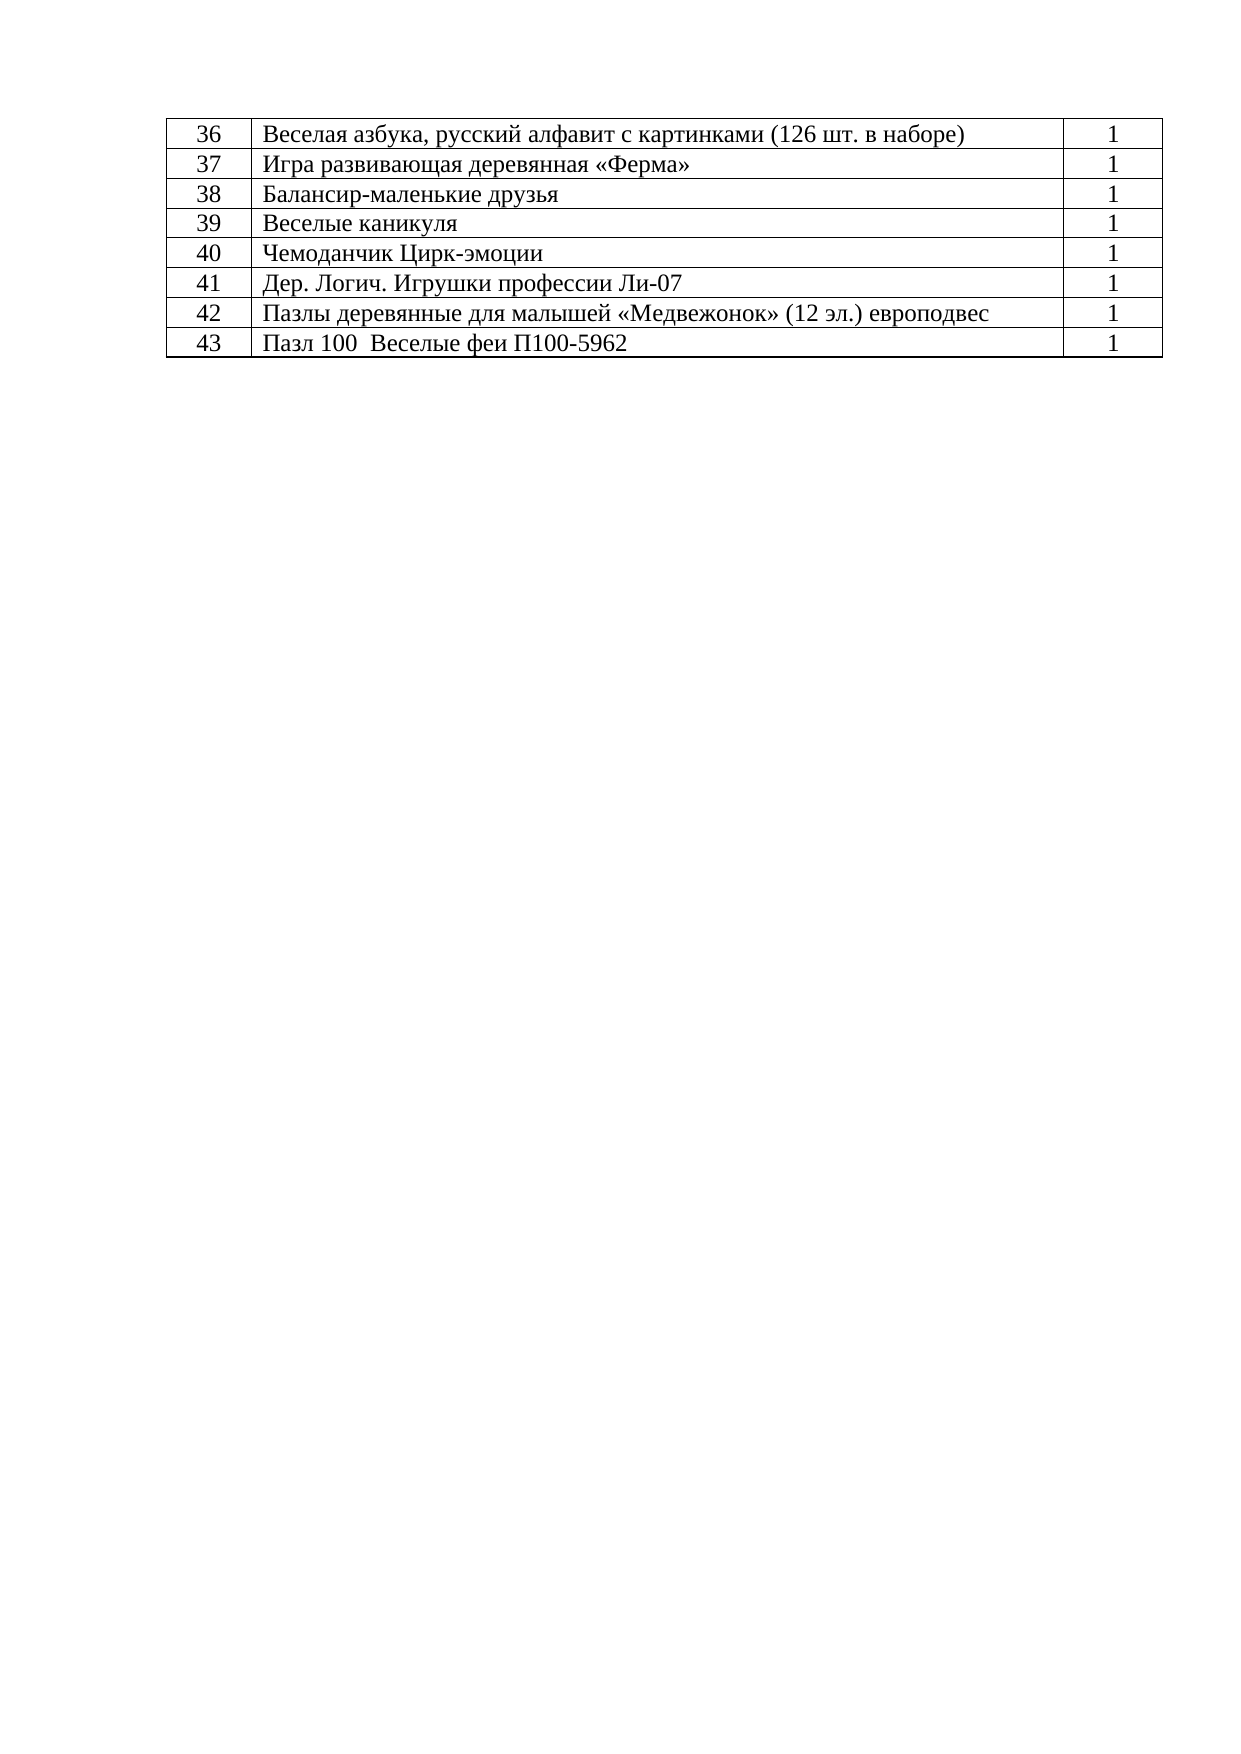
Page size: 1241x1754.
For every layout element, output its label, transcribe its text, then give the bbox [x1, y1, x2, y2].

table_cell 1 [1064, 149, 1162, 178]
table_cell 37 [167, 149, 251, 178]
table_cell 1 [1064, 268, 1162, 297]
table_cell Веселая азбука, русский алфавит с картинками (126 шт. в наборе) [252, 119, 1063, 148]
table_cell 43 [167, 328, 251, 356]
table_cell Веселые каникуля [252, 209, 1063, 237]
table_cell Дер. Логич. Игрушки профессии Ли-07 [252, 268, 1063, 297]
table_cell 1 [1064, 209, 1162, 237]
table_cell 36 [167, 119, 251, 148]
table_cell 1 [1064, 119, 1162, 148]
table_cell Чемоданчик Цирк-эмоции [252, 238, 1063, 267]
table_cell 1 [1064, 179, 1162, 207]
table_cell 42 [167, 298, 251, 327]
table_cell 1 [1064, 328, 1162, 356]
table_cell Балансир-маленькие друзья [252, 179, 1063, 207]
table_cell Игра развивающая деревянная «Ферма» [252, 149, 1063, 178]
table_cell 41 [167, 268, 251, 297]
table_cell 38 [167, 179, 251, 207]
table_cell Пазл 100 Веселые феи П100-5962 [252, 328, 1063, 356]
table_cell 1 [1064, 238, 1162, 267]
table_cell Пазлы деревянные для малышей «Медвежонок» (12 эл.) европодвес [252, 298, 1063, 327]
table_cell 40 [167, 238, 251, 267]
table_cell 39 [167, 209, 251, 237]
table_cell 1 [1064, 298, 1162, 327]
